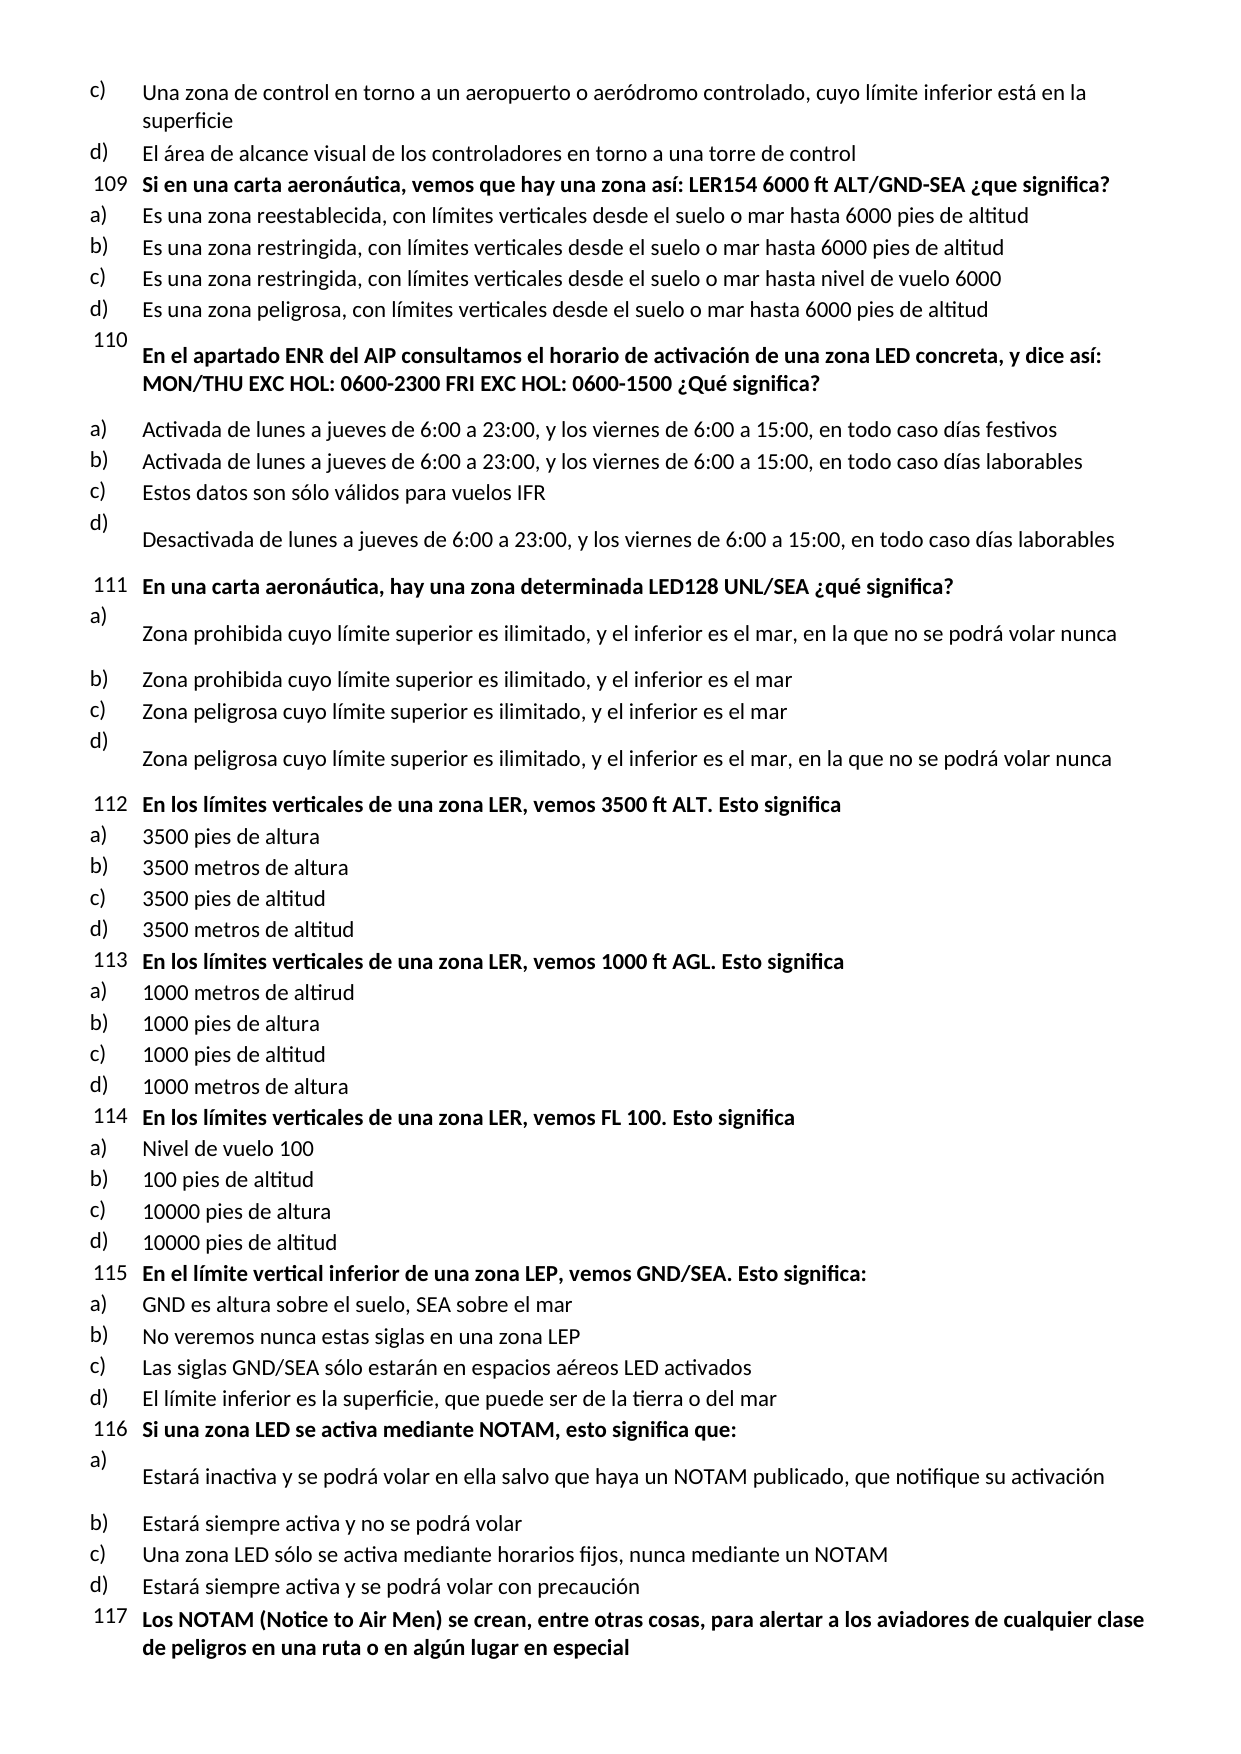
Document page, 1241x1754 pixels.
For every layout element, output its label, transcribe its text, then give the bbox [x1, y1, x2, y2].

table_cell b) [82, 445, 135, 477]
table_cell 115 [82, 1258, 135, 1289]
table_cell En los límites verticales de una zona LER, vemos 3500 ft ALT. Esto significa [135, 789, 1180, 820]
table_cell En una carta aeronáutica, hay una zona determinada LED128 UNL/SEA ¿qué significa? [135, 570, 1180, 602]
table_cell No veremos nunca estas siglas en una zona LEP [135, 1320, 1180, 1352]
table_cell Estará inactiva y se podrá volar en ella salvo que haya un NOTAM publicado, que notifique su activación [135, 1445, 1180, 1508]
table_cell c) [82, 1195, 135, 1227]
table_cell b) [82, 231, 135, 262]
table_cell Activada de lunes a jueves de 6:00 a 23:00, y los viernes de 6:00 a 15:00, en todo caso días laborables [135, 445, 1180, 477]
table_cell 3500 metros de altitud [135, 914, 1180, 945]
table_cell d) [82, 1383, 135, 1414]
table_cell c) [82, 1039, 135, 1070]
table_cell a) [82, 414, 135, 445]
table_cell Si una zona LED se activa mediante NOTAM, esto significa que: [135, 1414, 1180, 1445]
table_cell 100 pies de altitud [135, 1164, 1180, 1195]
table_cell Zona prohibida cuyo límite superior es ilimitado, y el inferior es el mar, en la que no se podrá volar nunca [135, 602, 1180, 664]
table_cell a) [82, 1289, 135, 1320]
table_cell b) [82, 664, 135, 695]
table_cell 3500 pies de altitud [135, 883, 1180, 914]
table_cell Estos datos son sólo válidos para vuelos IFR [135, 477, 1180, 508]
table_cell d) [82, 508, 135, 570]
table_cell 1000 metros de altura [135, 1070, 1180, 1102]
table_cell El límite inferior es la superficie, que puede ser de la tierra o del mar [135, 1383, 1180, 1414]
table_cell Es una zona restringida, con límites verticales desde el suelo o mar hasta 6000 pies de altitud [135, 231, 1180, 262]
table_cell 3500 metros de altura [135, 852, 1180, 883]
table_cell d) [82, 1070, 135, 1102]
table_cell d) [82, 1570, 135, 1602]
table_cell d) [82, 294, 135, 325]
table_cell El área de alcance visual de los controladores en torno a una torre de control [135, 138, 1180, 169]
table_cell 110 [82, 325, 135, 414]
table_cell a) [82, 602, 135, 664]
table_cell c) [82, 695, 135, 727]
table_cell Zona peligrosa cuyo límite superior es ilimitado, y el inferior es el mar, en la que no se podrá volar nunca [135, 727, 1180, 789]
table_cell Las siglas GND/SEA sólo estarán en espacios aéreos LED activados [135, 1352, 1180, 1383]
table_cell 113 [82, 945, 135, 977]
table_cell c) [82, 883, 135, 914]
table_cell a) [82, 200, 135, 231]
table_cell 116 [82, 1414, 135, 1445]
table_cell d) [82, 1227, 135, 1258]
table_cell Una zona de control en torno a un aeropuerto o aeródromo controlado, cuyo límite inferior está en la superficie [135, 75, 1180, 137]
table_cell c) [82, 1352, 135, 1383]
table_cell 109 [82, 169, 135, 200]
table_cell Una zona LED sólo se activa mediante horarios fijos, nunca mediante un NOTAM [135, 1539, 1180, 1570]
table_cell Activada de lunes a jueves de 6:00 a 23:00, y los viernes de 6:00 a 15:00, en todo caso días festivos [135, 414, 1180, 445]
table_cell 1000 metros de altirud [135, 977, 1180, 1008]
table_cell Si en una carta aeronáutica, vemos que hay una zona así: LER154 6000 ft ALT/GND-SEA ¿que significa? [135, 169, 1180, 200]
table_cell En los límites verticales de una zona LER, vemos 1000 ft AGL. Esto significa [135, 945, 1180, 977]
table_cell b) [82, 1008, 135, 1039]
table_cell d) [82, 914, 135, 945]
table_cell 3500 pies de altura [135, 820, 1180, 852]
table_cell Zona peligrosa cuyo límite superior es ilimitado, y el inferior es el mar [135, 695, 1180, 727]
table_cell Nivel de vuelo 100 [135, 1133, 1180, 1164]
table_cell Desactivada de lunes a jueves de 6:00 a 23:00, y los viernes de 6:00 a 15:00, en todo caso días laborables [135, 508, 1180, 570]
table_cell a) [82, 1133, 135, 1164]
table_cell Zona prohibida cuyo límite superior es ilimitado, y el inferior es el mar [135, 664, 1180, 695]
table_cell a) [82, 820, 135, 852]
table_cell En el apartado ENR del AIP consultamos el horario de activación de una zona LED concreta, y dice así: MON/THU EXC HOL: 0600-2300 FRI EXC HOL: 0600-1500 ¿Qué significa? [135, 325, 1180, 414]
table_cell Los NOTAM (Notice to Air Men) se crean, entre otras cosas, para alertar a los aviadores de cualquier clase de peligros en una ruta o en algún lugar en especial [135, 1602, 1180, 1664]
table_cell Estará siempre activa y no se podrá volar [135, 1508, 1180, 1539]
table_cell 1000 pies de altura [135, 1008, 1180, 1039]
table_cell 111 [82, 570, 135, 602]
table_cell 112 [82, 789, 135, 820]
table_cell d) [82, 727, 135, 789]
table_cell 117 [82, 1602, 135, 1664]
table_cell c) [82, 1539, 135, 1570]
table_cell En el límite vertical inferior de una zona LEP, vemos GND/SEA. Esto significa: [135, 1258, 1180, 1289]
table_cell Es una zona peligrosa, con límites verticales desde el suelo o mar hasta 6000 pies de altitud [135, 294, 1180, 325]
table_cell GND es altura sobre el suelo, SEA sobre el mar [135, 1289, 1180, 1320]
table_cell Es una zona reestablecida, con límites verticales desde el suelo o mar hasta 6000 pies de altitud [135, 200, 1180, 231]
table_cell 114 [82, 1102, 135, 1133]
table_cell 10000 pies de altitud [135, 1227, 1180, 1258]
table_cell c) [82, 477, 135, 508]
table_cell Es una zona restringida, con límites verticales desde el suelo o mar hasta nivel de vuelo 6000 [135, 263, 1180, 294]
table_cell c) [82, 75, 135, 137]
table_cell 10000 pies de altura [135, 1195, 1180, 1227]
table_cell b) [82, 852, 135, 883]
table_cell d) [82, 138, 135, 169]
table_cell a) [82, 1445, 135, 1508]
table_cell c) [82, 263, 135, 294]
table_cell a) [82, 977, 135, 1008]
table_cell b) [82, 1164, 135, 1195]
table_cell Estará siempre activa y se podrá volar con precaución [135, 1570, 1180, 1602]
table_cell En los límites verticales de una zona LER, vemos FL 100. Esto significa [135, 1102, 1180, 1133]
table_cell b) [82, 1508, 135, 1539]
table_cell b) [82, 1320, 135, 1352]
table_cell 1000 pies de altitud [135, 1039, 1180, 1070]
